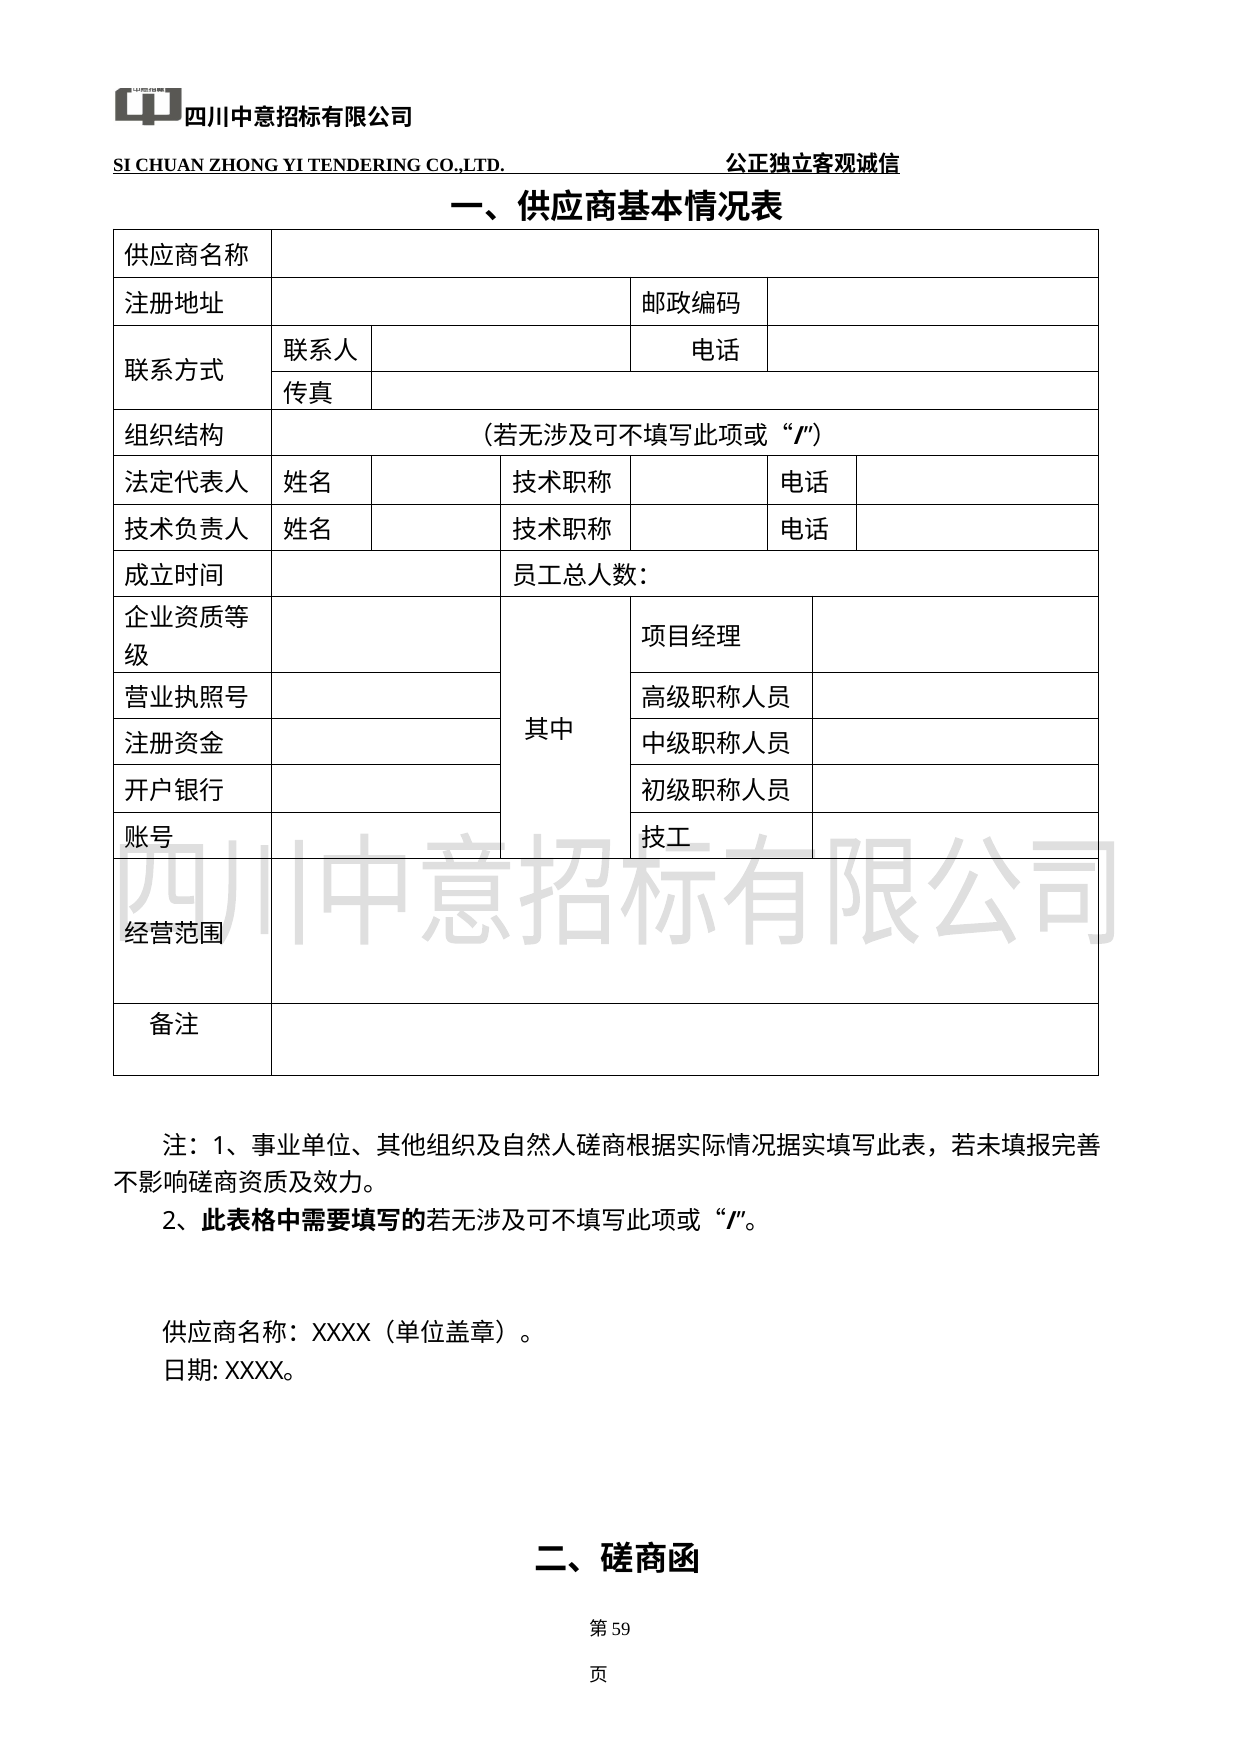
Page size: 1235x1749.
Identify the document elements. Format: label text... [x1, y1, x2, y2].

table_cell [272, 278, 630, 325]
table_cell [813, 597, 1098, 672]
table_cell 中级职称人员 [631, 719, 812, 764]
table_cell 项目经理 [631, 597, 812, 672]
table_cell 其中 [501, 597, 630, 858]
table_cell [372, 372, 1098, 409]
table_cell [631, 505, 767, 549]
table_cell [272, 719, 500, 764]
table_cell [272, 765, 500, 812]
table_cell [372, 505, 500, 549]
table_cell [631, 456, 767, 503]
table_cell 姓名 [272, 505, 371, 549]
table_cell 成立时间 [114, 551, 271, 596]
table_cell 营业执照号 [114, 673, 271, 718]
table_cell 姓名 [272, 456, 371, 503]
table_cell [813, 813, 1098, 858]
table_cell [857, 505, 1098, 549]
subtitle 二、磋商函 [113, 1537, 1122, 1579]
table_cell 邮政编码 [631, 278, 767, 325]
table_cell [272, 673, 500, 718]
table_cell （若无涉及可不填写此项或“/”） [272, 410, 1098, 455]
text 注：1、事业单位、其他组织及自然人磋商根据实际情况据实填写此表，若未填报完善不影响磋商资质及效力。 [113, 1124, 1122, 1199]
table_cell [372, 456, 500, 503]
table_cell 企业资质等级 [114, 597, 271, 672]
table_cell [272, 859, 1098, 1002]
table_cell [768, 326, 1098, 371]
table_cell [857, 456, 1098, 503]
table_header 供应商名称 [114, 230, 271, 277]
table_cell [813, 673, 1098, 718]
table_cell 初级职称人员 [631, 765, 812, 812]
text 一、供应商基本情况表 [113, 180, 1122, 228]
table_cell 技术职称 [501, 505, 630, 549]
table_cell 技工 [631, 813, 812, 858]
table_cell [813, 719, 1098, 764]
table_cell 开户银行 [114, 765, 271, 812]
table_cell 组织结构 [114, 410, 271, 455]
table_cell 备注 [114, 1004, 271, 1075]
table_cell 电话 [768, 456, 856, 503]
table_cell [372, 326, 630, 371]
table_cell 高级职称人员 [631, 673, 812, 718]
table_cell 联系方式 [114, 326, 271, 409]
table_cell 传真 [272, 372, 371, 409]
table_cell [768, 278, 1098, 325]
text 日期: XXXX。 [113, 1349, 1122, 1387]
table_header [272, 230, 1098, 277]
table_cell 电话 [631, 326, 767, 371]
table_cell [272, 813, 500, 858]
table_cell 法定代表人 [114, 456, 271, 503]
table_cell 账号 [114, 813, 271, 858]
text 供应商名称：XXXX（单位盖章）。 [113, 1312, 1122, 1349]
table_cell 经营范围 [114, 859, 271, 1002]
table_cell [813, 765, 1098, 812]
table_cell [272, 1004, 1098, 1075]
table_cell 员工总人数： [501, 551, 1098, 596]
table_cell 电话 [768, 505, 856, 549]
table_cell [272, 551, 500, 596]
picture [112, 88, 185, 126]
table_cell 技术职称 [501, 456, 630, 503]
table_cell 注册资金 [114, 719, 271, 764]
table_cell 联系人 [272, 326, 371, 371]
table_cell 技术负责人 [114, 505, 271, 549]
text 2、此表格中需要填写的若无涉及可不填写此项或“/”。 [113, 1199, 1122, 1237]
table_cell [272, 597, 500, 672]
table_cell 注册地址 [114, 278, 271, 325]
